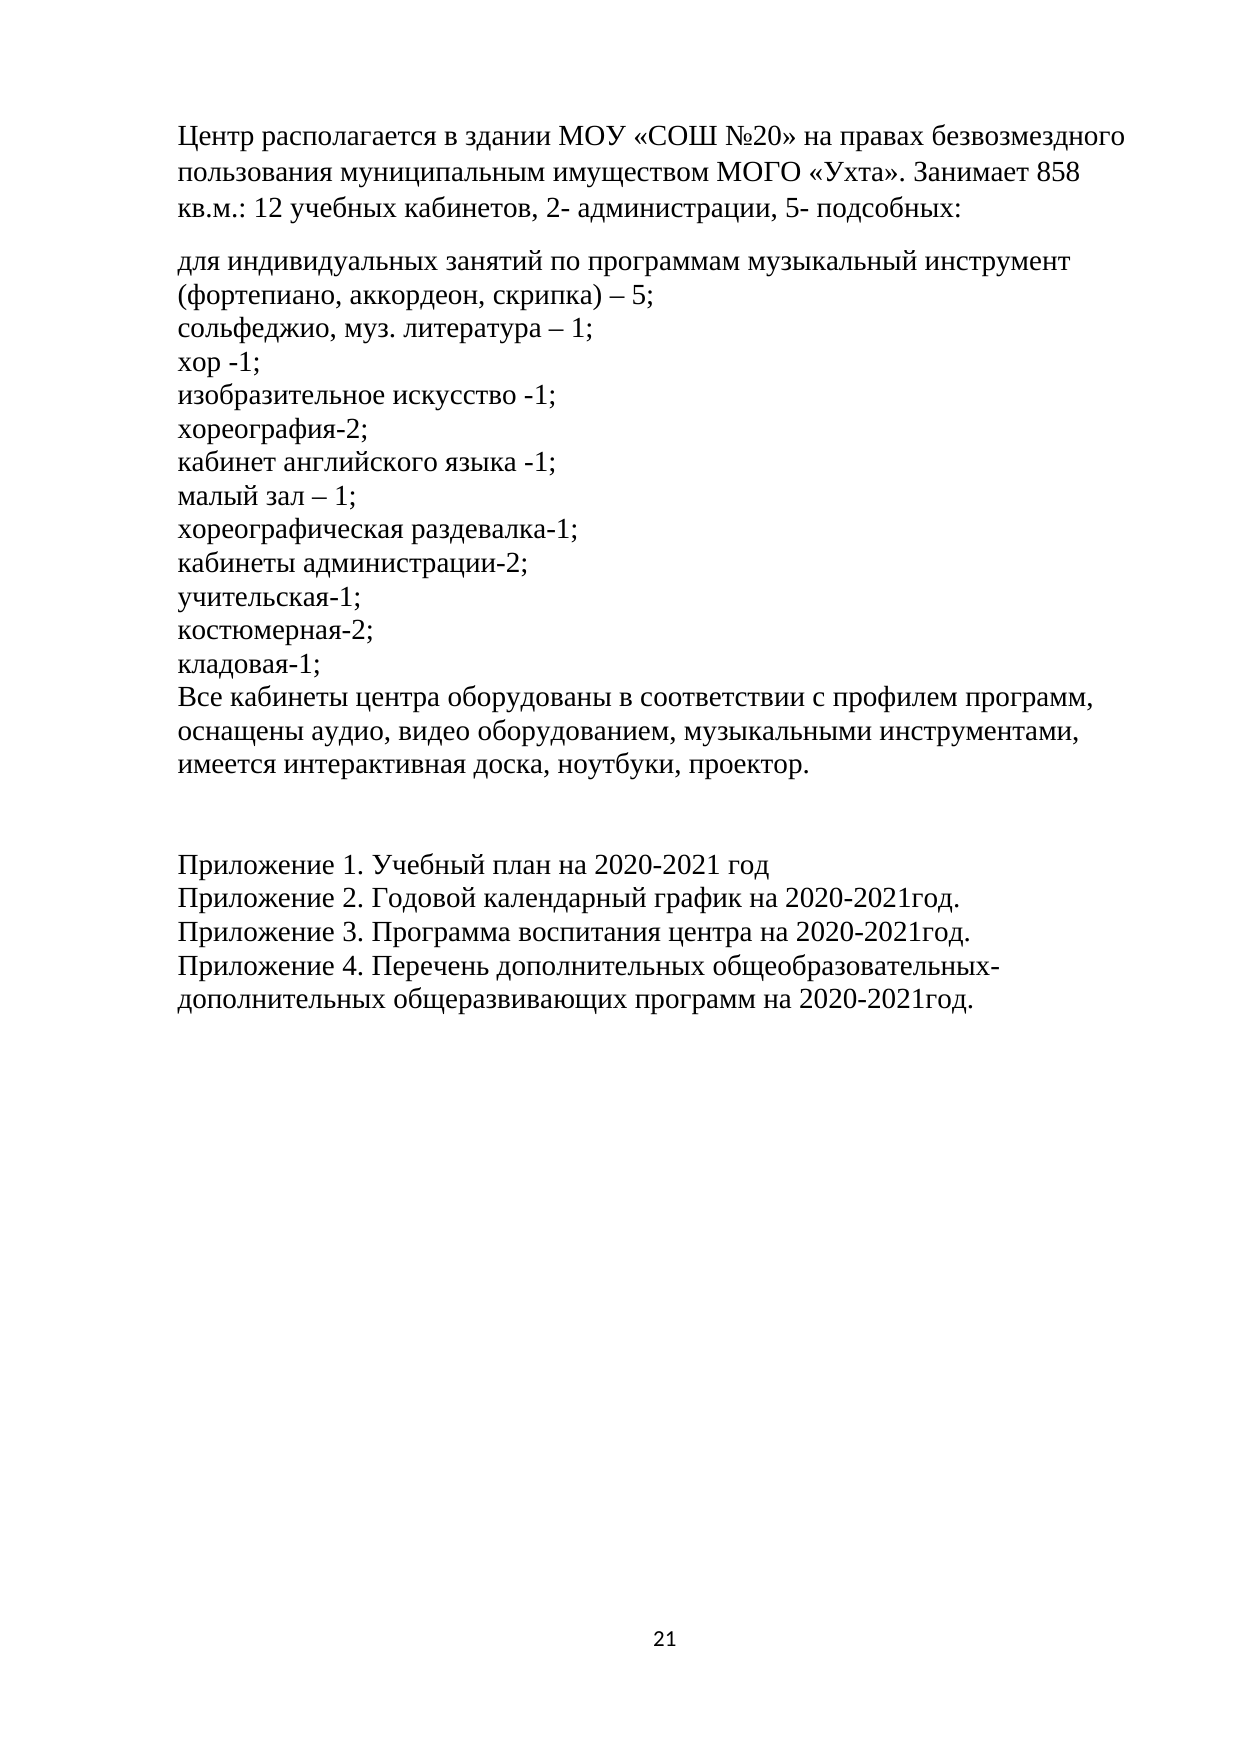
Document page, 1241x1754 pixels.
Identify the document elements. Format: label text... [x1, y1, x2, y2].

text Приложение 4. Перечень дополнительных общеобразовательных-дополнительных общеразвивающих программ на 2020-2021год. [177, 948, 1152, 1015]
text хореографическая раздевалка-1; [177, 512, 1152, 545]
text Центр располагается в здании МОУ «СОШ №20» на правах безвозмездного пользования муниципальным имуществом МОГО «Ухта». Занимает 858 кв.м.: 12 учебных кабинетов, 2- администрации, 5- подсобных: [177, 118, 1152, 224]
text Приложение 1. Учебный план на 2020-2021 год [177, 847, 1152, 881]
text Все кабинеты центра оборудованы в соответствии с профилем программ, оснащены аудио, видео оборудованием, музыкальными инструментами, имеется интерактивная доска, ноутбуки, проектор. [177, 679, 1152, 780]
text малый зал – 1; [177, 478, 1152, 512]
text сольфеджио, муз. литература – 1; [177, 310, 1152, 344]
text Приложение 3. Программа воспитания центра на 2020-2021год. [177, 914, 1152, 948]
text Приложение 2. Годовой календарный график на 2020-2021год. [177, 881, 1152, 914]
text костюмерная-2; [177, 612, 1152, 646]
text изобразительное искусство -1; [177, 377, 1152, 411]
text хор -1; [177, 344, 1152, 377]
text кабинет английского языка -1; [177, 444, 1152, 478]
text хореография-2; [177, 411, 1152, 444]
text кабинеты администрации-2; [177, 545, 1152, 579]
text для индивидуальных занятий по программам музыкальный инструмент (фортепиано, аккордеон, скрипка) – 5; [177, 243, 1152, 310]
text кладовая-1; [177, 646, 1152, 679]
text учительская-1; [177, 579, 1152, 612]
